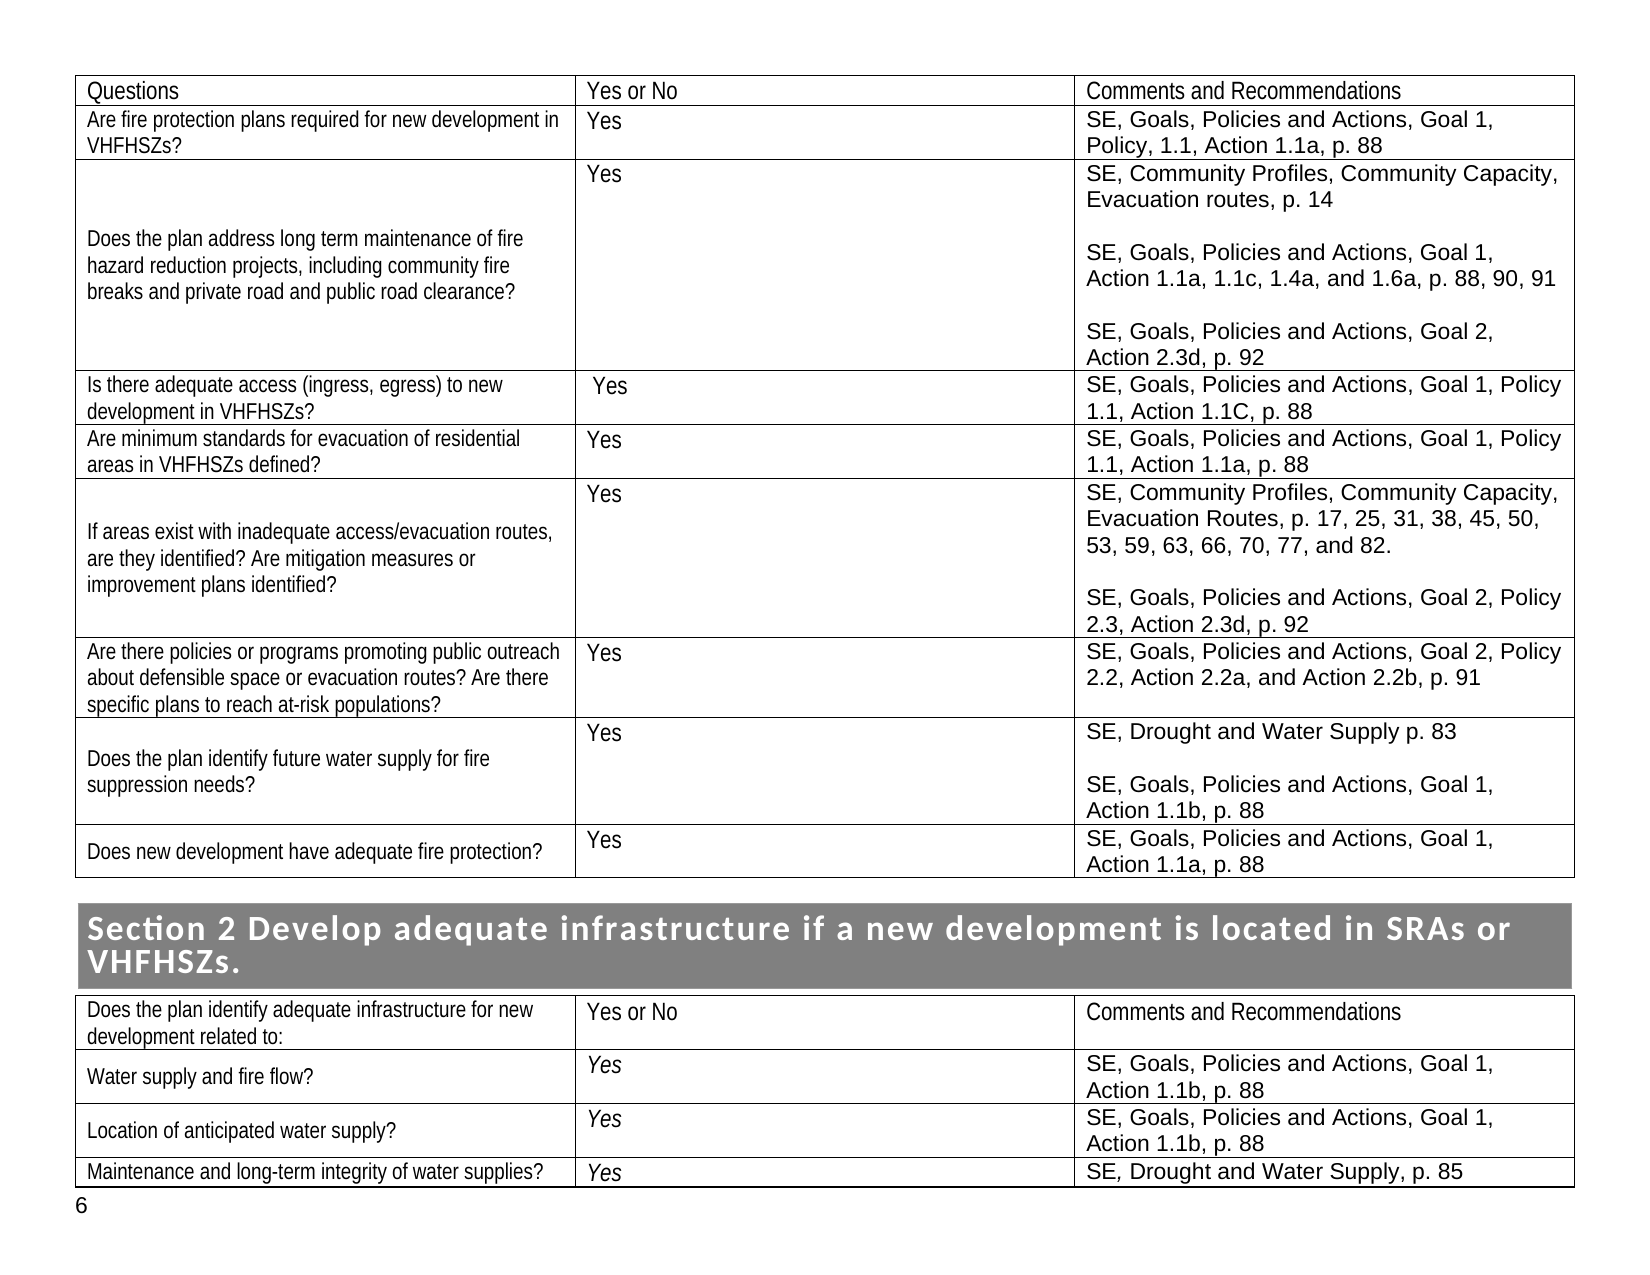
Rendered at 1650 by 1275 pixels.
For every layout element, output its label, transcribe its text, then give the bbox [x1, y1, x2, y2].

table_cell SE, Community Profiles, Community Capacity, Evacuation routes, p. 14 SE, Goals, Policies and Actions, Goal 1, Action 1.1a, 1.1c, 1.4a, and 1.6a, p. 88, 90, 91 SE, Goals, Policies and Actions, Goal 2, Action 2.3d, p. 92 [1075, 160, 1574, 370]
table_cell SE, Goals, Policies and Actions, Goal 1, Action 1.1b, p. 88 [1075, 1104, 1574, 1157]
table_cell SE, Goals, Policies and Actions, Goal 1, Policy 1.1, Action 1.1C, p. 88 [1075, 371, 1574, 424]
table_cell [1075, 1158, 1574, 1186]
table_cell Yes [576, 160, 1074, 370]
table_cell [76, 1158, 575, 1186]
table_cell Yes [576, 425, 1074, 478]
table_cell Are there policies or programs promoting public outreach about defensible space or evacuation routes? Are there specific plans to reach at-risk populations? [76, 638, 575, 717]
table_cell SE, Goals, Policies and Actions, Goal 2, Policy 2.2, Action 2.2a, and Action 2.2b, p. 91 [1075, 638, 1574, 717]
table_cell Yes [576, 1050, 1074, 1103]
table_cell Does new development have adequate fire protection? [76, 825, 575, 877]
table_header Does the plan identify adequate infrastructure for new development related to: [76, 996, 575, 1049]
table_cell Yes [576, 1104, 1074, 1157]
table_header Comments and Recommendations [1075, 76, 1574, 105]
table_cell Yes [576, 825, 1074, 877]
table_cell SE, Goals, Policies and Actions, Goal 1, Policy 1.1, Action 1.1a, p. 88 [1075, 425, 1574, 478]
table_cell SE, Goals, Policies and Actions, Goal 1, Action 1.1b, p. 88 [1075, 1050, 1574, 1103]
table_cell Yes [576, 1158, 1074, 1186]
table_cell If areas exist with inadequate access/evacuation routes, are they identified? Are mitigation measures or improvement plans identified? [76, 479, 575, 637]
table_header Yes or No [576, 996, 1074, 1049]
table_cell Yes [576, 479, 1074, 637]
table_cell Are fire protection plans required for new development in VHFHSZs? [76, 106, 575, 158]
table_cell Is there adequate access (ingress, egress) to new development in VHFHSZs? [76, 371, 575, 424]
table_cell Are minimum standards for evacuation of residential areas in VHFHSZs defined? [76, 425, 575, 478]
table_header Questions [76, 76, 575, 105]
table_cell SE, Drought and Water Supply p. 83 SE, Goals, Policies and Actions, Goal 1, Action 1.1b, p. 88 [1075, 718, 1574, 823]
table_cell Location of anticipated water supply? [76, 1104, 575, 1157]
table_cell Does the plan identify future water supply for fire suppression needs? [76, 718, 575, 823]
table_cell SE, Goals, Policies and Actions, Goal 1, Action 1.1a, p. 88 [1075, 825, 1574, 877]
subtitle Section 2 Develop adequate infrastructure if a new development is located in SRAs or VHFHSZs. [79, 904, 1571, 988]
table_cell Yes [576, 638, 1074, 717]
table_cell Yes [576, 106, 1074, 158]
table_cell SE, Community Profiles, Community Capacity, Evacuation Routes, p. 17, 25, 31, 38, 45, 50, 53, 59, 63, 66, 70, 77, and 82. SE, Goals, Policies and Actions, Goal 2, Policy 2.3, Action 2.3d, p. 92 [1075, 479, 1574, 637]
table_header Comments and Recommendations [1075, 996, 1574, 1049]
table_header Yes or No [576, 76, 1074, 105]
table_cell Water supply and fire flow? [76, 1050, 575, 1103]
table_cell SE, Goals, Policies and Actions, Goal 1, Policy, 1.1, Action 1.1a, p. 88 [1075, 106, 1574, 158]
table_cell Yes [576, 371, 1074, 424]
table_cell Does the plan address long term maintenance of fire hazard reduction projects, including community fire breaks and private road and public road clearance? [76, 160, 575, 370]
table_cell Yes [576, 718, 1074, 823]
